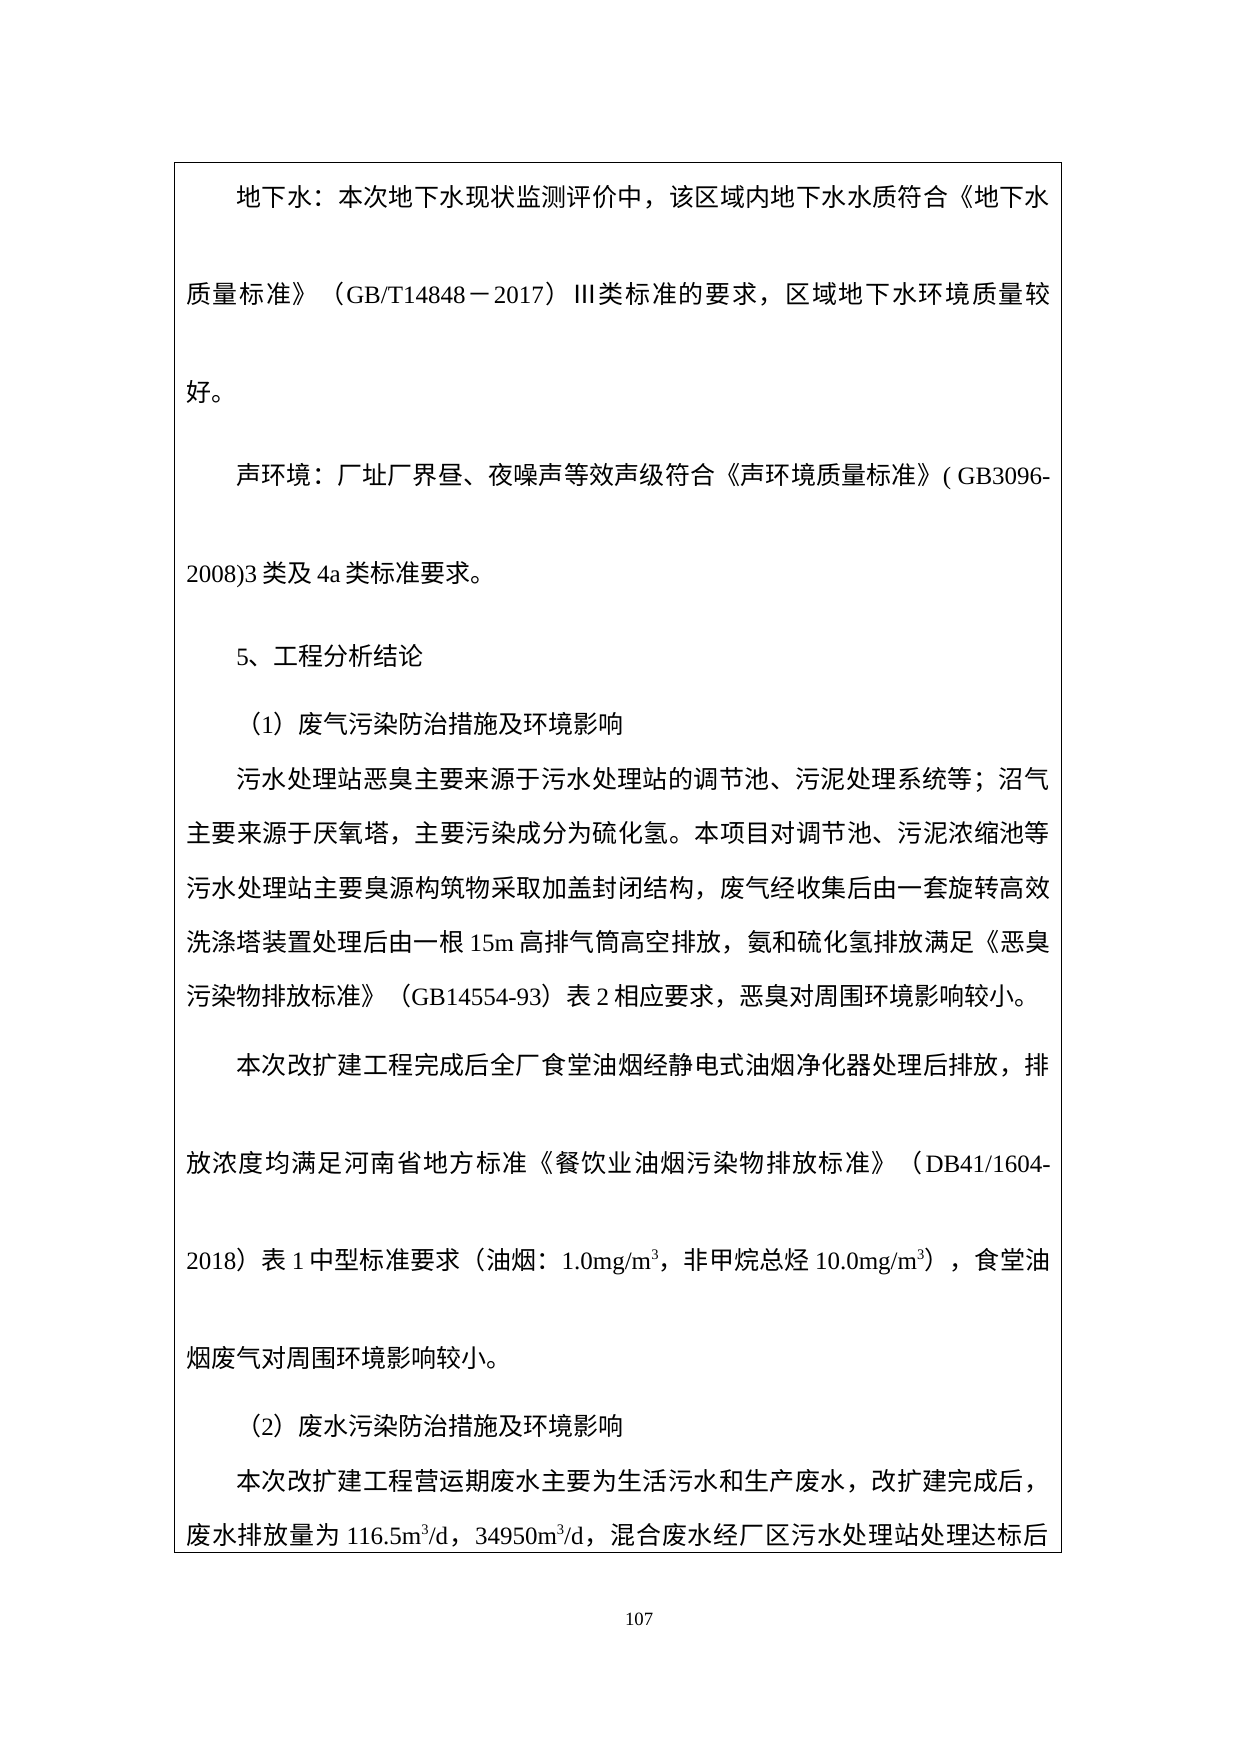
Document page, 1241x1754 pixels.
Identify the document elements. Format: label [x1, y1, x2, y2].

table_header [175, 163, 1061, 1552]
